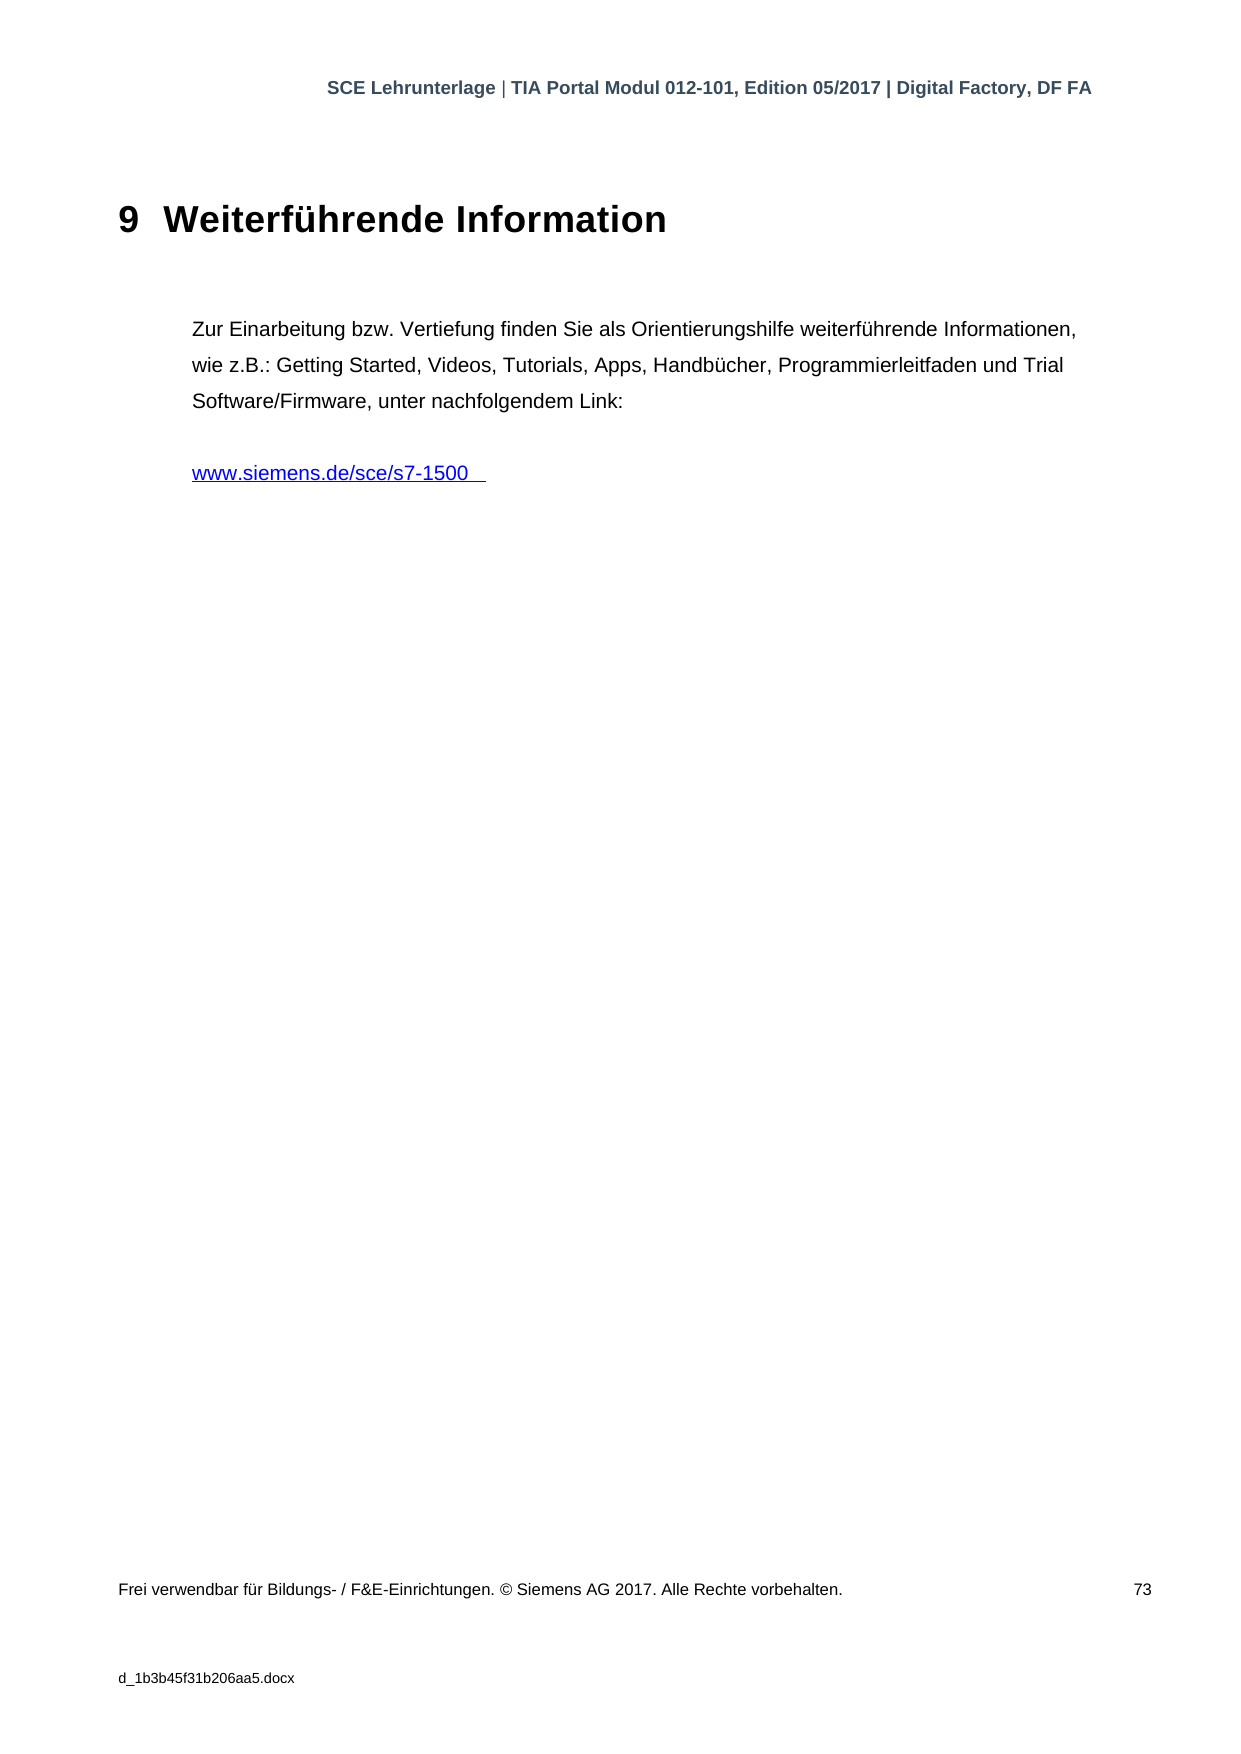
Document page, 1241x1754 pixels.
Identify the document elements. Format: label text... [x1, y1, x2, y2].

subtitle Weiterführende Information [118, 198, 1092, 241]
list Zur Einarbeitung bzw. Vertiefung finden Sie als Orientierungshilfe weiterführende Informationen, wie z.B.: Getting Started, Videos, Tutorials, Apps, Handbücher, Programmierleitfaden und Trial Software/Firmware, unter nachfolgendem Link: www.siemens.de/sce/s7-1500 [192, 317, 1092, 484]
